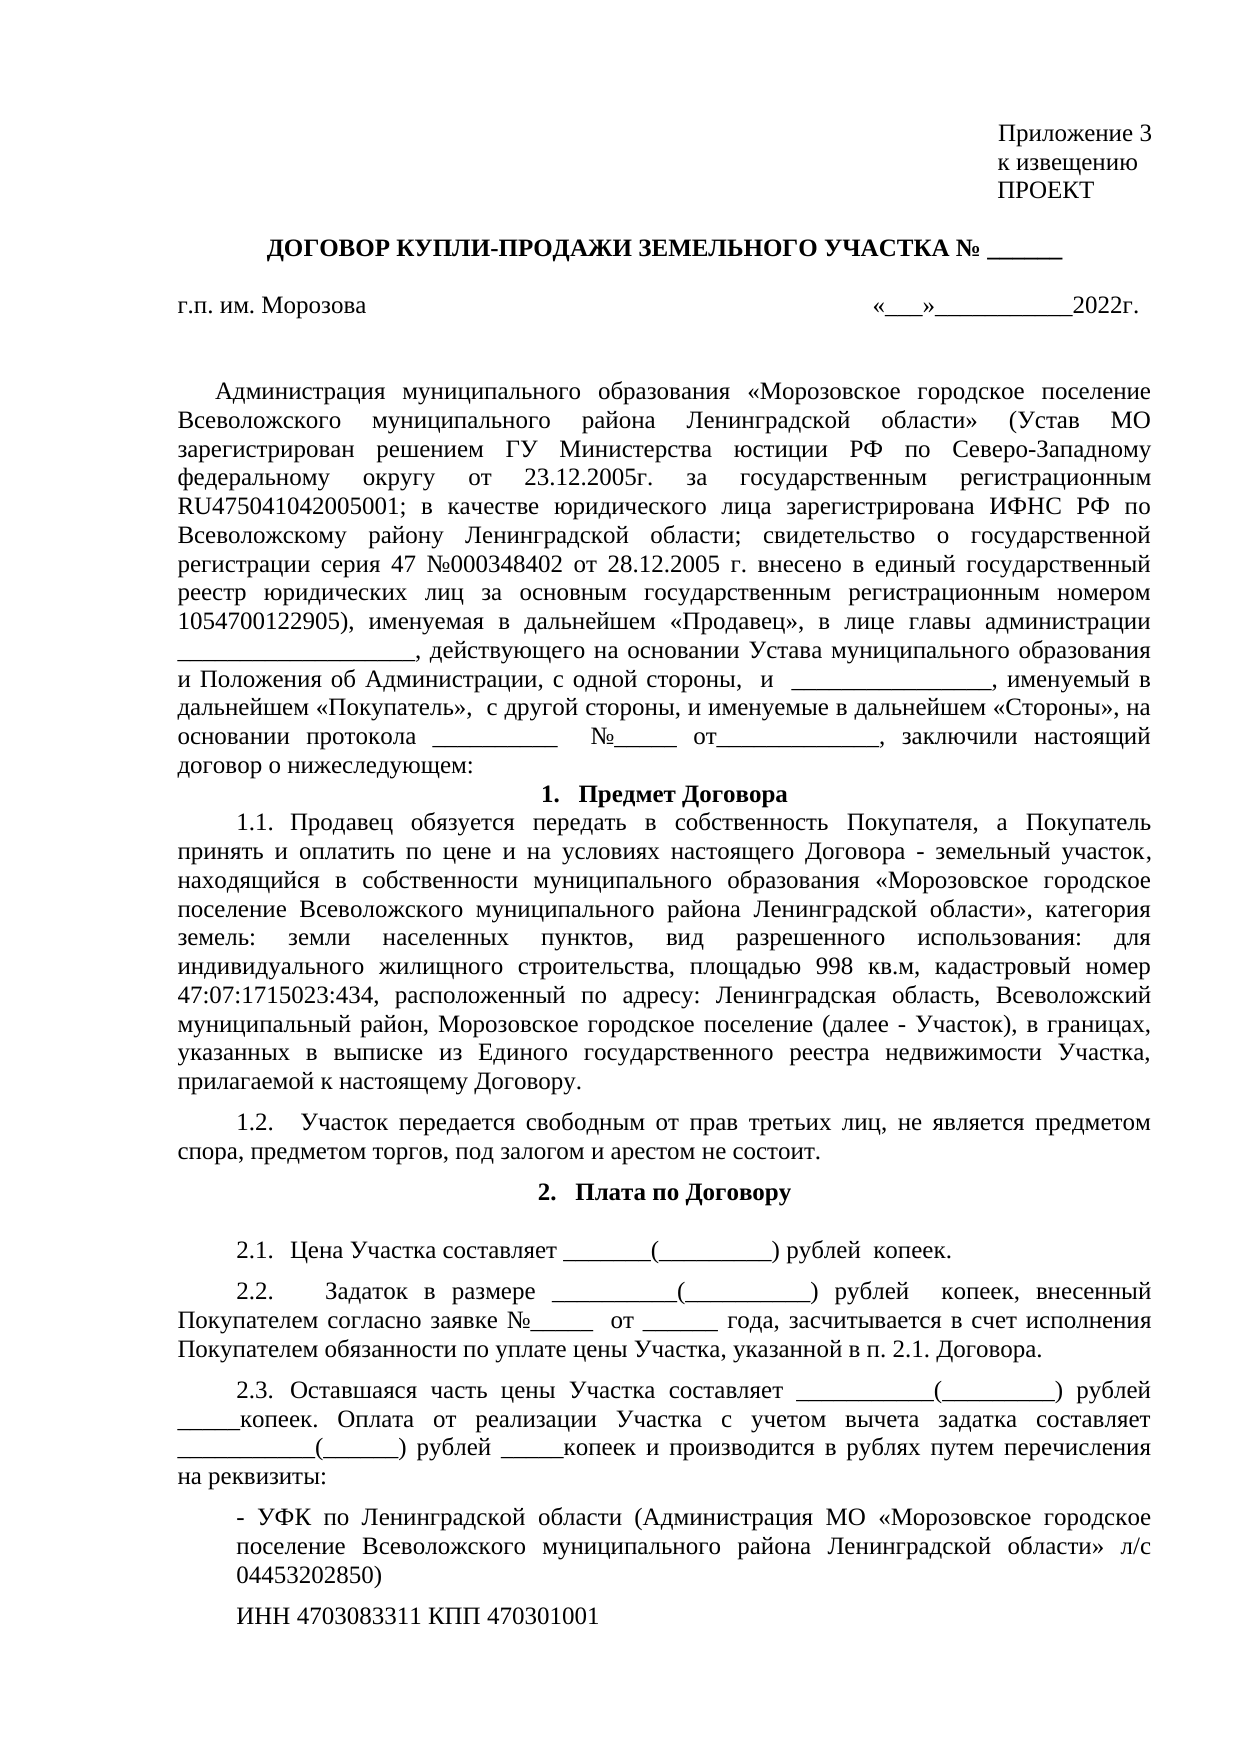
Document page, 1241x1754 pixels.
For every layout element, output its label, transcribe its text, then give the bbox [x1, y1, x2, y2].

list Участок передается свободным от прав третьих лиц, не является предметом спора, предметом торгов, под залогом и арестом не состоит. [177, 1107, 1152, 1165]
list Цена Участка составляет _______(_________) рублей копеек. [177, 1235, 1152, 1264]
text к извещению [177, 147, 1152, 176]
text ПРОЕКТ [177, 176, 1152, 204]
text - УФК по Ленинградской области (Администрация МО «Морозовское городское поселение Всеволожского муниципального района Ленинградской области» л/с 04453202850) [236, 1502, 1152, 1589]
list Плата по Договору [177, 1177, 1152, 1206]
text г.п. им. Морозова «___»___________2022г. [177, 291, 1152, 319]
text Приложение 3 [177, 118, 1152, 147]
text ИНН 4703083311 КПП 470301001 [236, 1601, 1152, 1630]
list Задаток в размере __________(__________) рублей копеек, внесенный Покупателем согласно заявке №_____ от ______ года, засчитывается в счет исполнения Покупателем обязанности по уплате цены Участка, указанной в п. 2.1. Договора. [177, 1276, 1152, 1362]
text Администрация муниципального образования «Морозовское городское поселение Всеволожского муниципального района Ленинградской области» (Устав МО зарегистрирован решением ГУ Министерства юстиции РФ по Северо-Западному федеральному округу от 23.12.2005г. за государственным регистрационным RU475041042005001; в качестве юридического лица зарегистрирована ИФНС РФ по Всеволожскому району Ленинградской области; свидетельство о государственной регистрации серия 47 №000348402 от 28.12.2005 г. внесено в единый государственный реестр юридических лиц за основным государственным регистрационным номером 1054700122905), именуемая в дальнейшем «Продавец», в лице главы администрации ___________________, действующего на основании Устава муниципального образования и Положения об Администрации, с одной стороны, и ________________, именуемый в дальнейшем «Покупатель», с другой стороны, и именуемые в дальнейшем «Стороны», на основании протокола __________ №_____ от_____________, заключили настоящий договор о нижеследующем: [177, 376, 1152, 779]
list Продавец обязуется передать в собственность Покупателя, а Покупатель принять и оплатить по цене и на условиях настоящего Договора - земельный участок, находящийся в собственности муниципального образования «Морозовское городское поселение Всеволожского муниципального района Ленинградской области», категория земель: земли населенных пунктов, вид разрешенного использования: для индивидуального жилищного строительства, площадью 998 кв.м, кадастровый номер 47:07:1715023:434, расположенный по адресу: Ленинградская область, Всеволожский муниципальный район, Морозовское городское поселение (далее - Участок), в границах, указанных в выписке из Единого государственного реестра недвижимости Участка, прилагаемой к настоящему Договору. [177, 807, 1152, 1095]
text ДОГОВОР КУПЛИ-ПРОДАЖИ ЗЕМЕЛЬНОГО УЧАСТКА № ______ [177, 233, 1152, 262]
list Оставшаяся часть цены Участка составляет ___________(_________) рублей _____копеек. Оплата от реализации Участка с учетом вычета задатка составляет ___________(______) рублей _____копеек и производится в рублях путем перечисления на реквизиты: [177, 1375, 1152, 1490]
list Предмет Договора [177, 779, 1152, 807]
